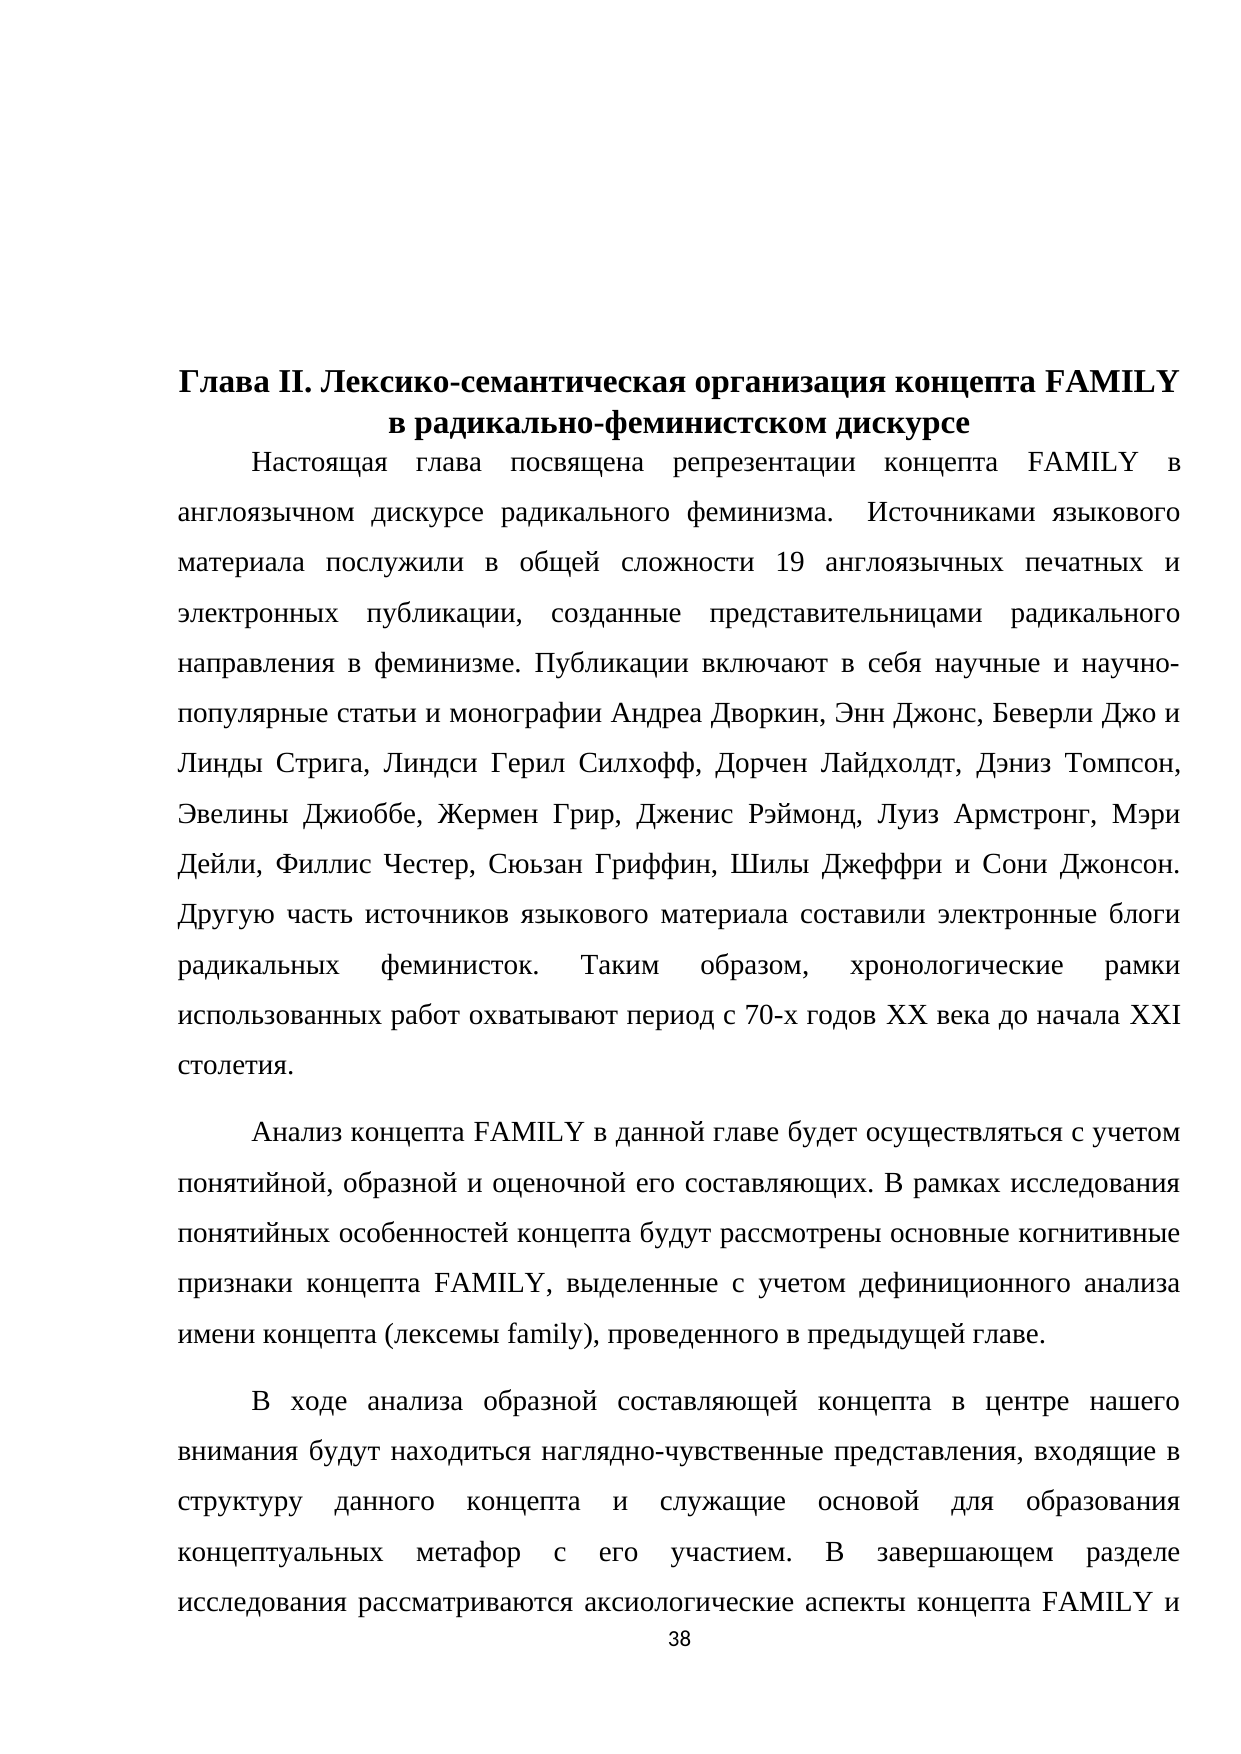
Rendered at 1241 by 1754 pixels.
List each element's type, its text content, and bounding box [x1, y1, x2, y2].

text Анализ концепта FAMILY в данной главе будет осуществляться с учетом понятийной, образной и оценочной его составляющих. В рамках исследования понятийных особенностей концепта будут рассмотрены основные когнитивные признаки концепта FAMILY, выделенные с учетом дефиниционного анализа имени концепта (лексемы family), проведенного в предыдущей главе. [177, 1114, 1181, 1349]
subtitle Глава II. Лексико-семантическая организация концепта FAMILY в радикально-феминистском дискурсе [177, 361, 1181, 441]
text Настоящая глава посвящена репрезентации концепта FAMILY в англоязычном дискурсе радикального феминизма. Источниками языкового материала послужили в общей сложности 19 англоязычных печатных и электронных публикации, созданные представительницами радикального направления в феминизме. Публикации включают в себя научные и научно-популярные статьи и монографии Андреа Дворкин, Энн Джонс, Беверли Джо и Линды Стрига, Линдси Герил Силхофф, Дорчен Лайдхолдт, Дэниз Томпсон, Эвелины Джиоббе, Жермен Грир, Дженис Рэймонд, Луиз Армстронг, Мэри Дейли, Филлис Честер, Сюьзан Гриффин, Шилы Джеффри и Сони Джонсон. Другую часть источников языкового материала составили электронные блоги радикальных феминисток. Таким образом, хронологические рамки использованных работ охватывают период с 70-х годов XX века до начала XXI столетия. [177, 444, 1181, 1081]
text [177, 1383, 1181, 1617]
